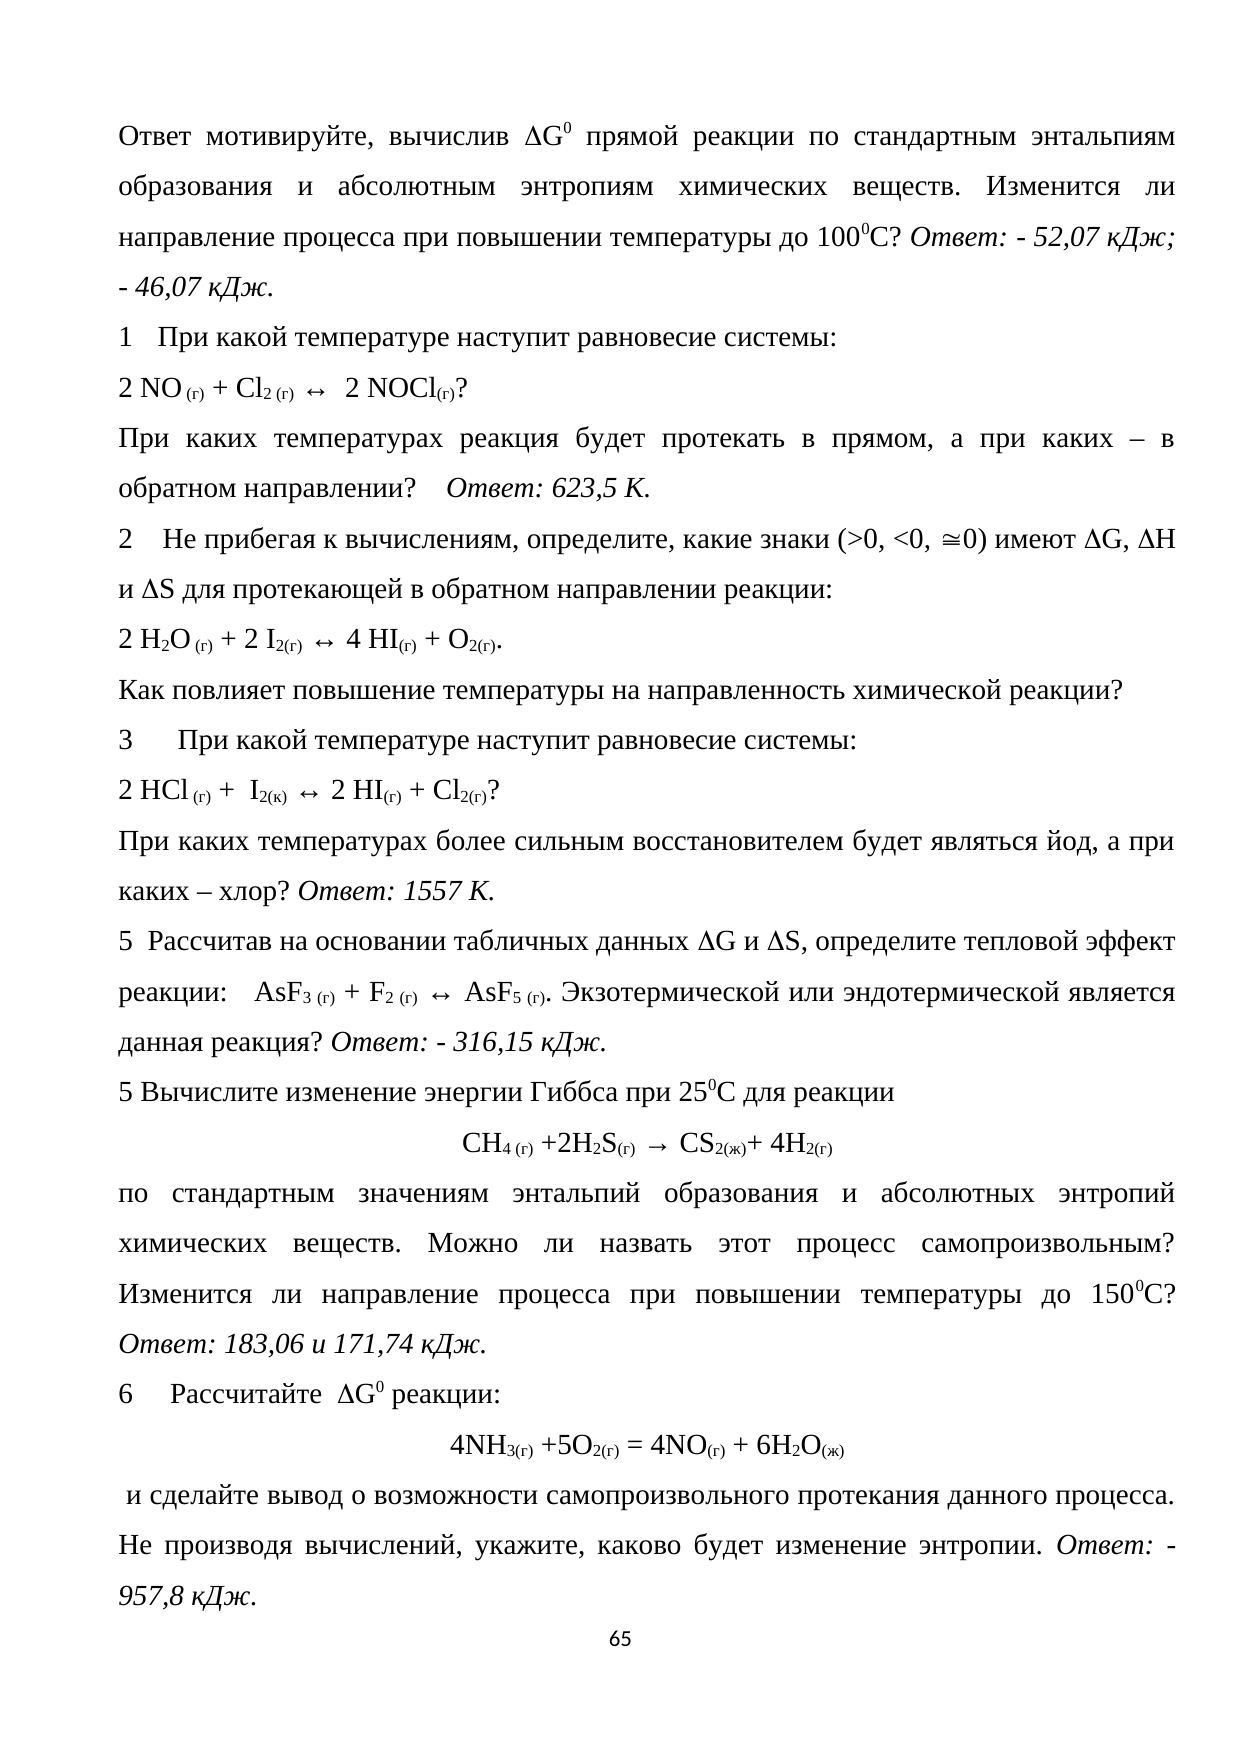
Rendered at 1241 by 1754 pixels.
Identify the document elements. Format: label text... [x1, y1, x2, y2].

list При какой температуре наступит равновесие системы: [118, 319, 1176, 353]
text 2 НCl (г) + I2(к) ↔ 2 HI(г) + Cl2(г)? [118, 772, 1176, 806]
text и сделайте вывод о возможности самопроизвольного протекания данного процесса. Не производя вычислений, укажите, каково будет изменение энтропии. Ответ: -957,8 кДж. [118, 1477, 1176, 1611]
text Как повлияет повышение температуры на направленность химической реакции? [118, 672, 1176, 705]
list Не прибегая к вычислениям, определите, какие знаки (>0, <0, 0) имеют G, H и S для протекающей в обратном направлении реакции: [118, 521, 1176, 605]
list Вычислите изменение энергии Гиббса при 250С для реакции [118, 1074, 1176, 1108]
text по стандартным значениям энтальпий образования и абсолютных энтропий химических веществ. Можно ли назвать этот процесс самопроизвольным? Изменится ли направление процесса при повышении температуры до 1500С? Ответ: 183,06 и 171,74 кДж. [118, 1175, 1176, 1359]
text СН4 (г) +2Н2S(г) → CS2(ж)+ 4H2(г) [118, 1125, 1176, 1158]
text 4NH3(г) +5O2(г) = 4NО(г) + 6Н2О(ж) [118, 1427, 1176, 1460]
text При каких температурах реакция будет протекать в прямом, а при каких – в обратном направлении? Ответ: 623,5 К. [118, 420, 1176, 504]
text При каких температурах более сильным восстановителем будет являться йод, а при каких – хлор? Ответ: 1557 К. [118, 823, 1176, 907]
text 2 NO (г) + Cl2 (г) ↔ 2 NOCl(г)? [118, 370, 1176, 403]
list При какой температуре наступит равновесие системы: [118, 722, 1176, 756]
list Рассчитайте G0 реакции: [118, 1376, 1176, 1410]
text Ответ мотивируйте, вычислив G0 прямой реакции по стандартным энтальпиям образования и абсолютным энтропиям химических веществ. Изменится ли направление процесса при повышении температуры до 1000С? Ответ: - 52,07 кДж; - 46,07 кДж. [118, 118, 1176, 303]
text 2 Н2O (г) + 2 I2(г) ↔ 4 HI(г) + O2(г). [118, 622, 1176, 655]
text 5 Рассчитав на основании табличных данных G и S, определите тепловой эффект реакции: AsF3 (г) + F2 (г) ↔ AsF5 (г). Экзотермической или эндотермической является данная реакция? Ответ: - 316,15 кДж. [118, 923, 1176, 1058]
